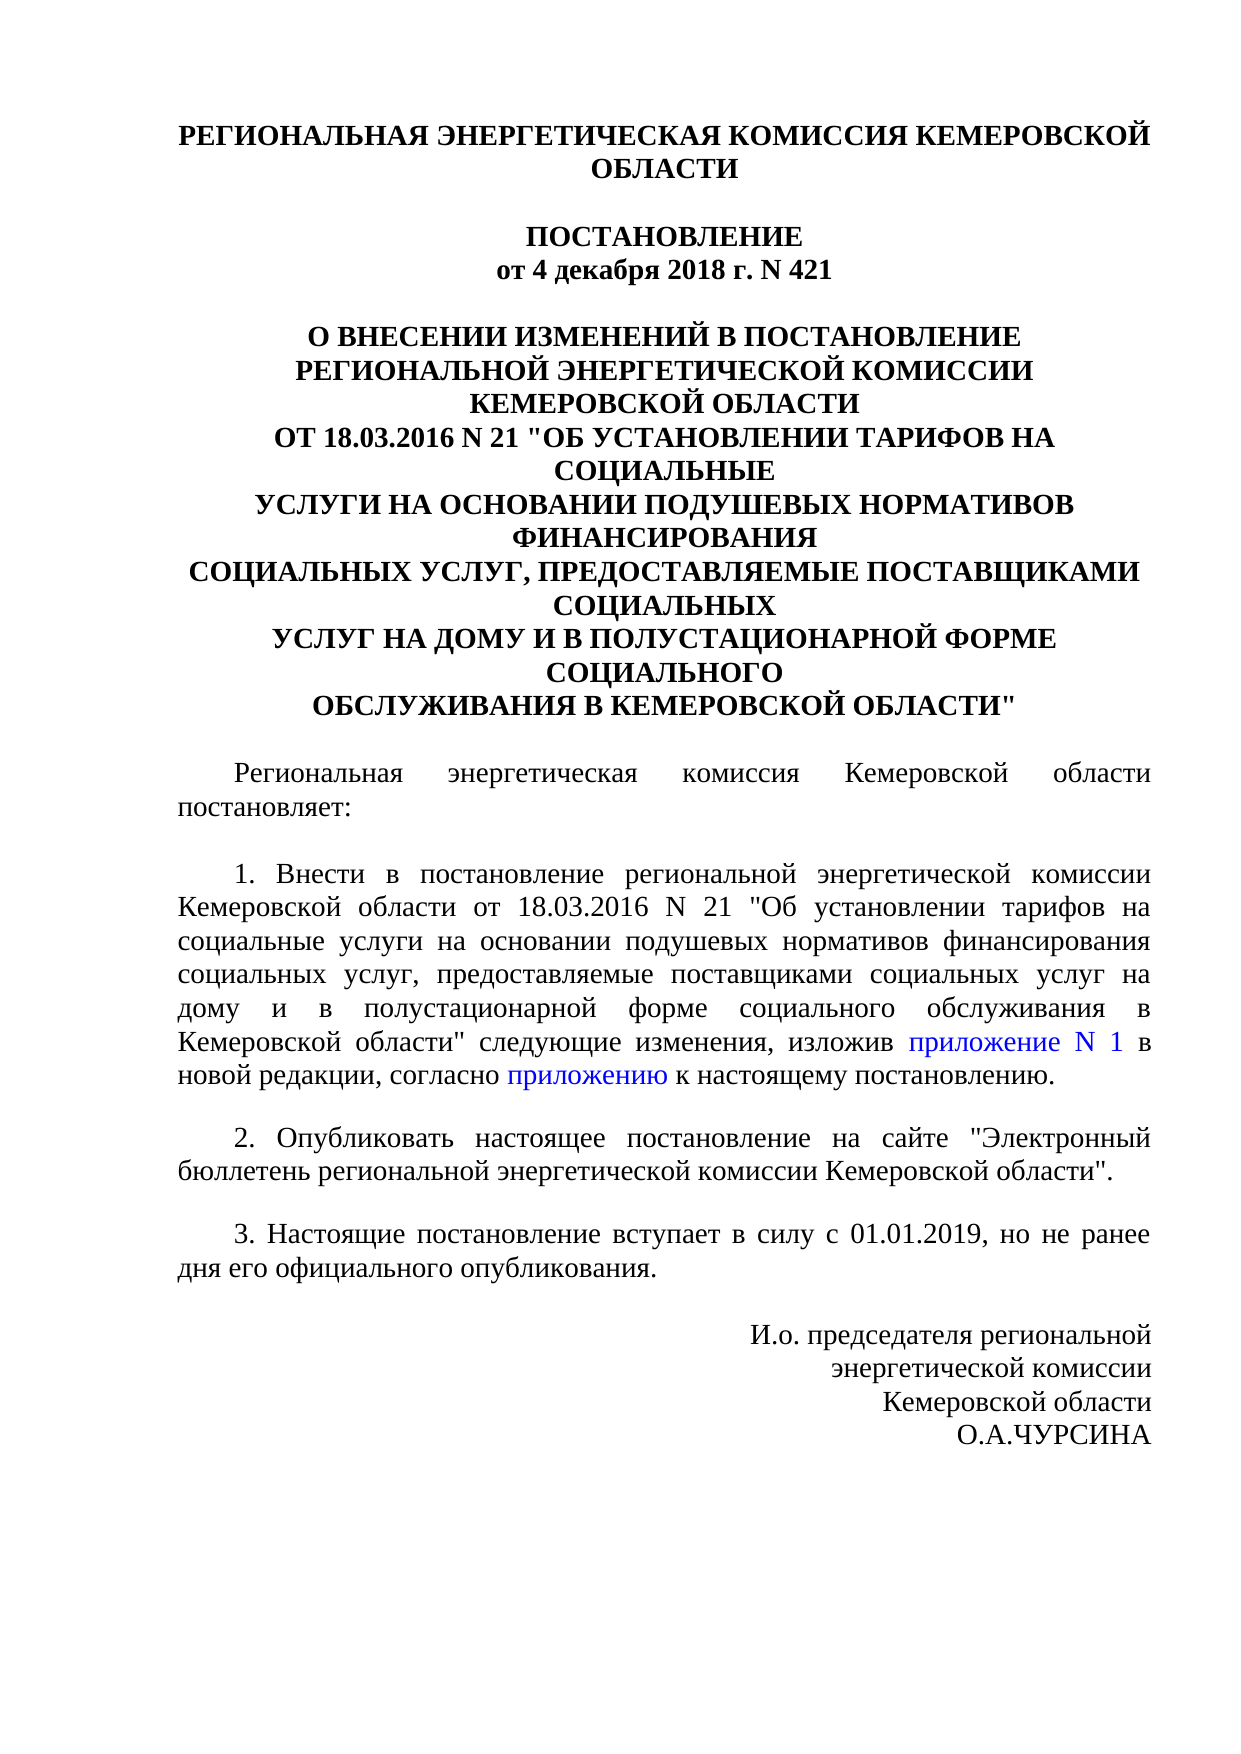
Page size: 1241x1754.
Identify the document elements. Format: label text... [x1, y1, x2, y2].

title ОТ 18.03.2016 N 21 "ОБ УСТАНОВЛЕНИИ ТАРИФОВ НА СОЦИАЛЬНЫЕ [177, 420, 1152, 487]
text 1. Внести в постановление региональной энергетической комиссии Кемеровской области от 18.03.2016 N 21 "Об установлении тарифов на социальные услуги на основании подушевых нормативов финансирования социальных услуг, предоставляемые поставщиками социальных услуг на дому и в полустационарной форме социального обслуживания в Кемеровской области" следующие изменения, изложив приложение N 1 в новой редакции, согласно приложению к настоящему постановлению. [177, 856, 1152, 1091]
title УСЛУГ НА ДОМУ И В ПОЛУСТАЦИОНАРНОЙ ФОРМЕ СОЦИАЛЬНОГО [177, 621, 1152, 688]
title ПОСТАНОВЛЕНИЕ [177, 219, 1152, 252]
text 2. Опубликовать настоящее постановление на сайте "Электронный бюллетень региональной энергетической комиссии Кемеровской области". [177, 1120, 1152, 1187]
title от 4 декабря 2018 г. N 421 [177, 252, 1152, 286]
text 3. Настоящие постановление вступает в силу с 01.01.2019, но не ранее дня его официального опубликования. [177, 1216, 1152, 1283]
title СОЦИАЛЬНЫХ УСЛУГ, ПРЕДОСТАВЛЯЕМЫЕ ПОСТАВЩИКАМИ СОЦИАЛЬНЫХ [177, 554, 1152, 621]
text И.о. председателя региональной [177, 1317, 1152, 1350]
title О ВНЕСЕНИИ ИЗМЕНЕНИЙ В ПОСТАНОВЛЕНИЕ [177, 319, 1152, 353]
title РЕГИОНАЛЬНОЙ ЭНЕРГЕТИЧЕСКОЙ КОМИССИИ КЕМЕРОВСКОЙ ОБЛАСТИ [177, 353, 1152, 420]
text Кемеровской области [177, 1384, 1152, 1417]
title УСЛУГИ НА ОСНОВАНИИ ПОДУШЕВЫХ НОРМАТИВОВ ФИНАНСИРОВАНИЯ [177, 487, 1152, 554]
text энергетической комиссии [177, 1350, 1152, 1384]
title РЕГИОНАЛЬНАЯ ЭНЕРГЕТИЧЕСКАЯ КОМИССИЯ КЕМЕРОВСКОЙ ОБЛАСТИ [177, 118, 1152, 185]
title ОБСЛУЖИВАНИЯ В КЕМЕРОВСКОЙ ОБЛАСТИ" [177, 688, 1152, 722]
text Региональная энергетическая комиссия Кемеровской области постановляет: [177, 755, 1152, 822]
text О.А.ЧУРСИНА [177, 1417, 1152, 1451]
